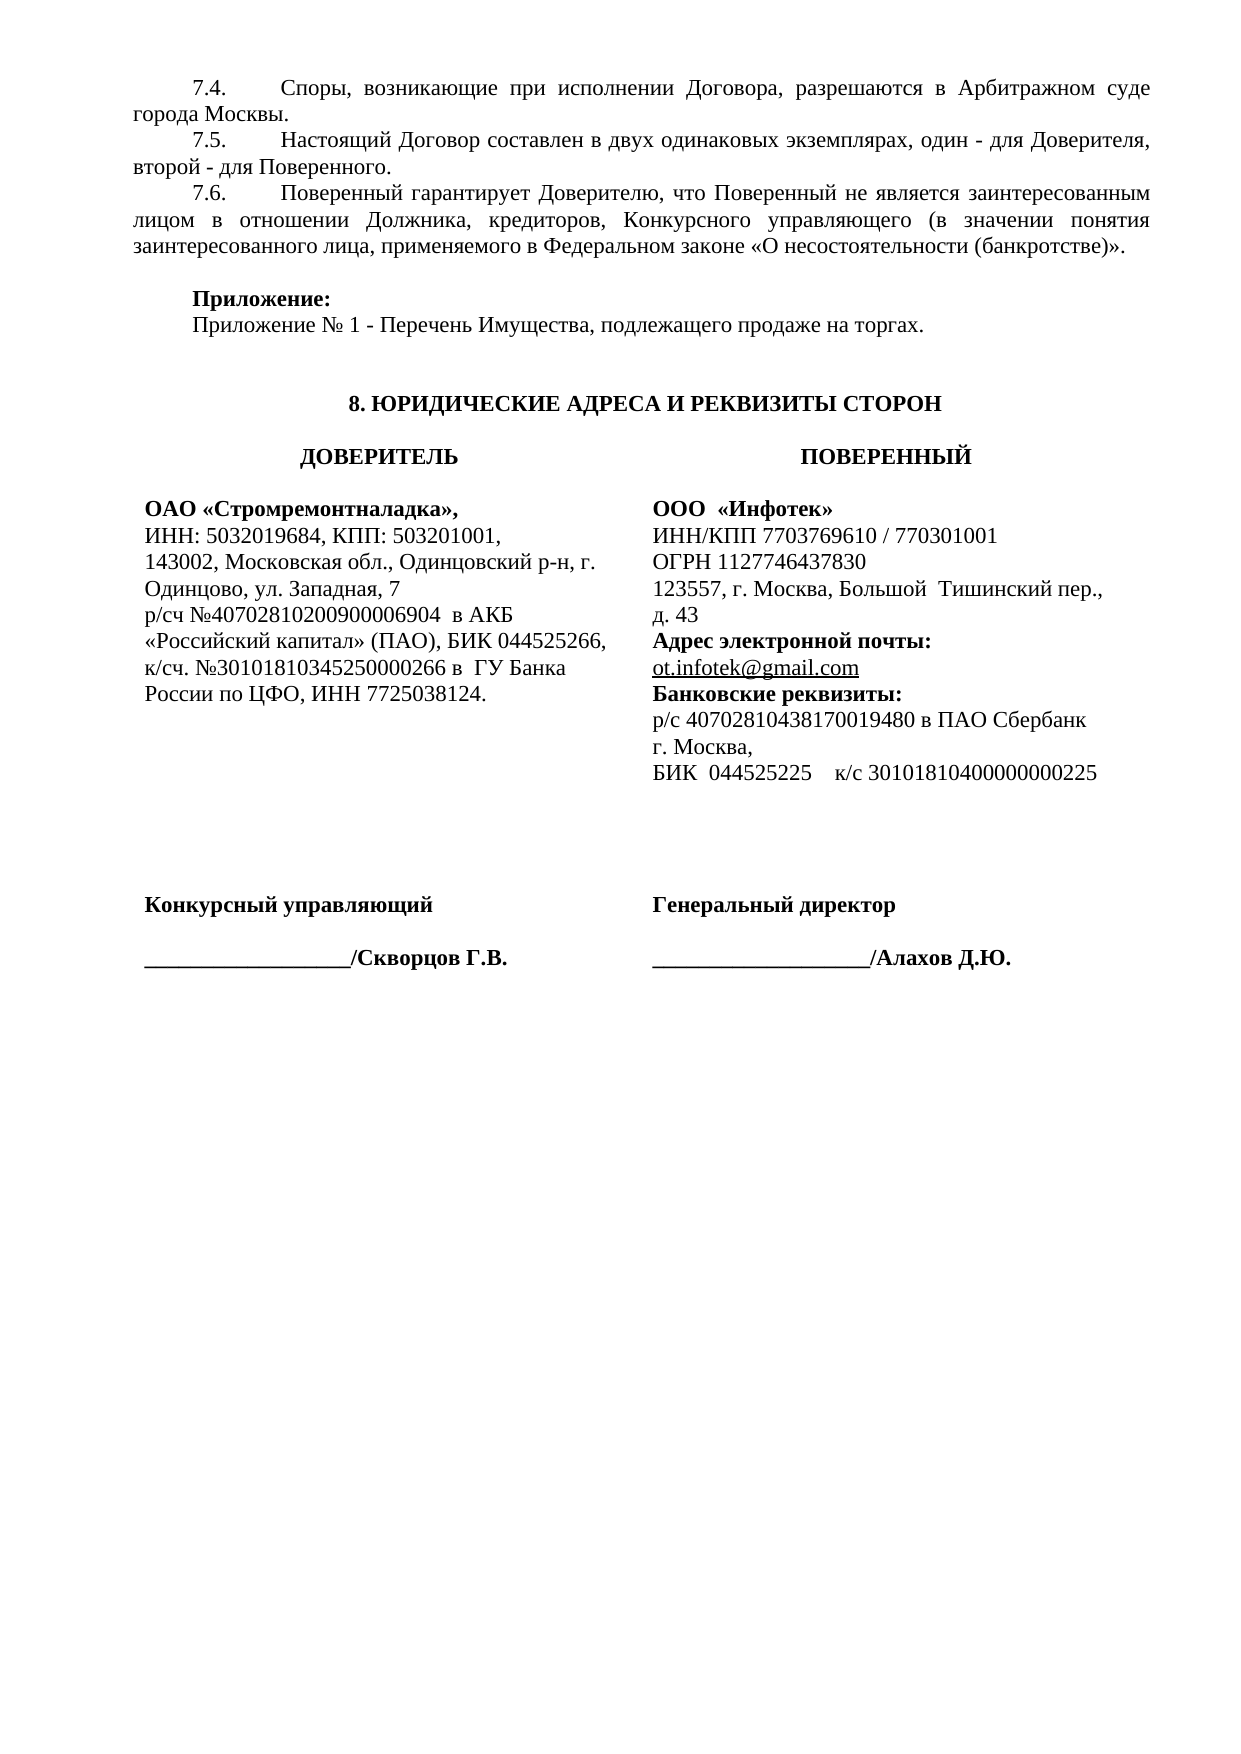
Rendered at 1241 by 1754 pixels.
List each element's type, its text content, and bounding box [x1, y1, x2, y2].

text Приложение № 1 - Перечень Имущества, подлежащего продаже на торгах. [133, 311, 1158, 337]
table_header ДОВЕРИТЕЛЬ ОАО «Стромремонтналадка», ИНН: 5032019684, КПП: 503201001, 143002, Московская обл., Одинцовский р-н, г. Одинцово, ул. Западная, 7 р/сч №40702810200900006904 в АКБ «Российский капитал» (ПАО), БИК 044525266, к/сч. №30101810345250000266 в ГУ Банка России по ЦФО, ИНН 7725038124. Конкурсный управляющий __________________/Скворцов Г.В. [133, 443, 619, 970]
text 8. ЮРИДИЧЕСКИЕ АДРЕСА И РЕКВИЗИТЫ СТОРОН [133, 390, 1158, 416]
list Настоящий Договор составлен в двух одинаковых экземплярах, один - для Доверителя, второй - для Поверенного. [133, 127, 1152, 179]
list Поверенный гарантирует Доверителю, что Поверенный не является заинтересованным лицом в отношении Должника, кредиторов, Конкурсного управляющего (в значении понятия заинтересованного лица, применяемого в Федеральном законе «О несостоятельности (банкротстве)». [133, 179, 1152, 258]
list Споры, возникающие при исполнении Договора, разрешаются в Арбитражном суде города Москвы. [133, 74, 1152, 127]
table_header ПОВЕРЕННЫЙ ООО «Инфотек» ИНН/КПП 7703769610 / 770301001 ОГРН 1127746437830 123557, г. Москва, Большой Тишинский пер., д. 43 Адрес электронной почты: ot.infotek@gmail.com Банковские реквизиты: р/с 40702810438170019480 в ПАО Сбербанк г. Москва, БИК 044525225 к/с 30101810400000000225 Генеральный директор ___________________/Алахов Д.Ю. [619, 443, 1131, 970]
text Приложение: [133, 285, 1158, 311]
